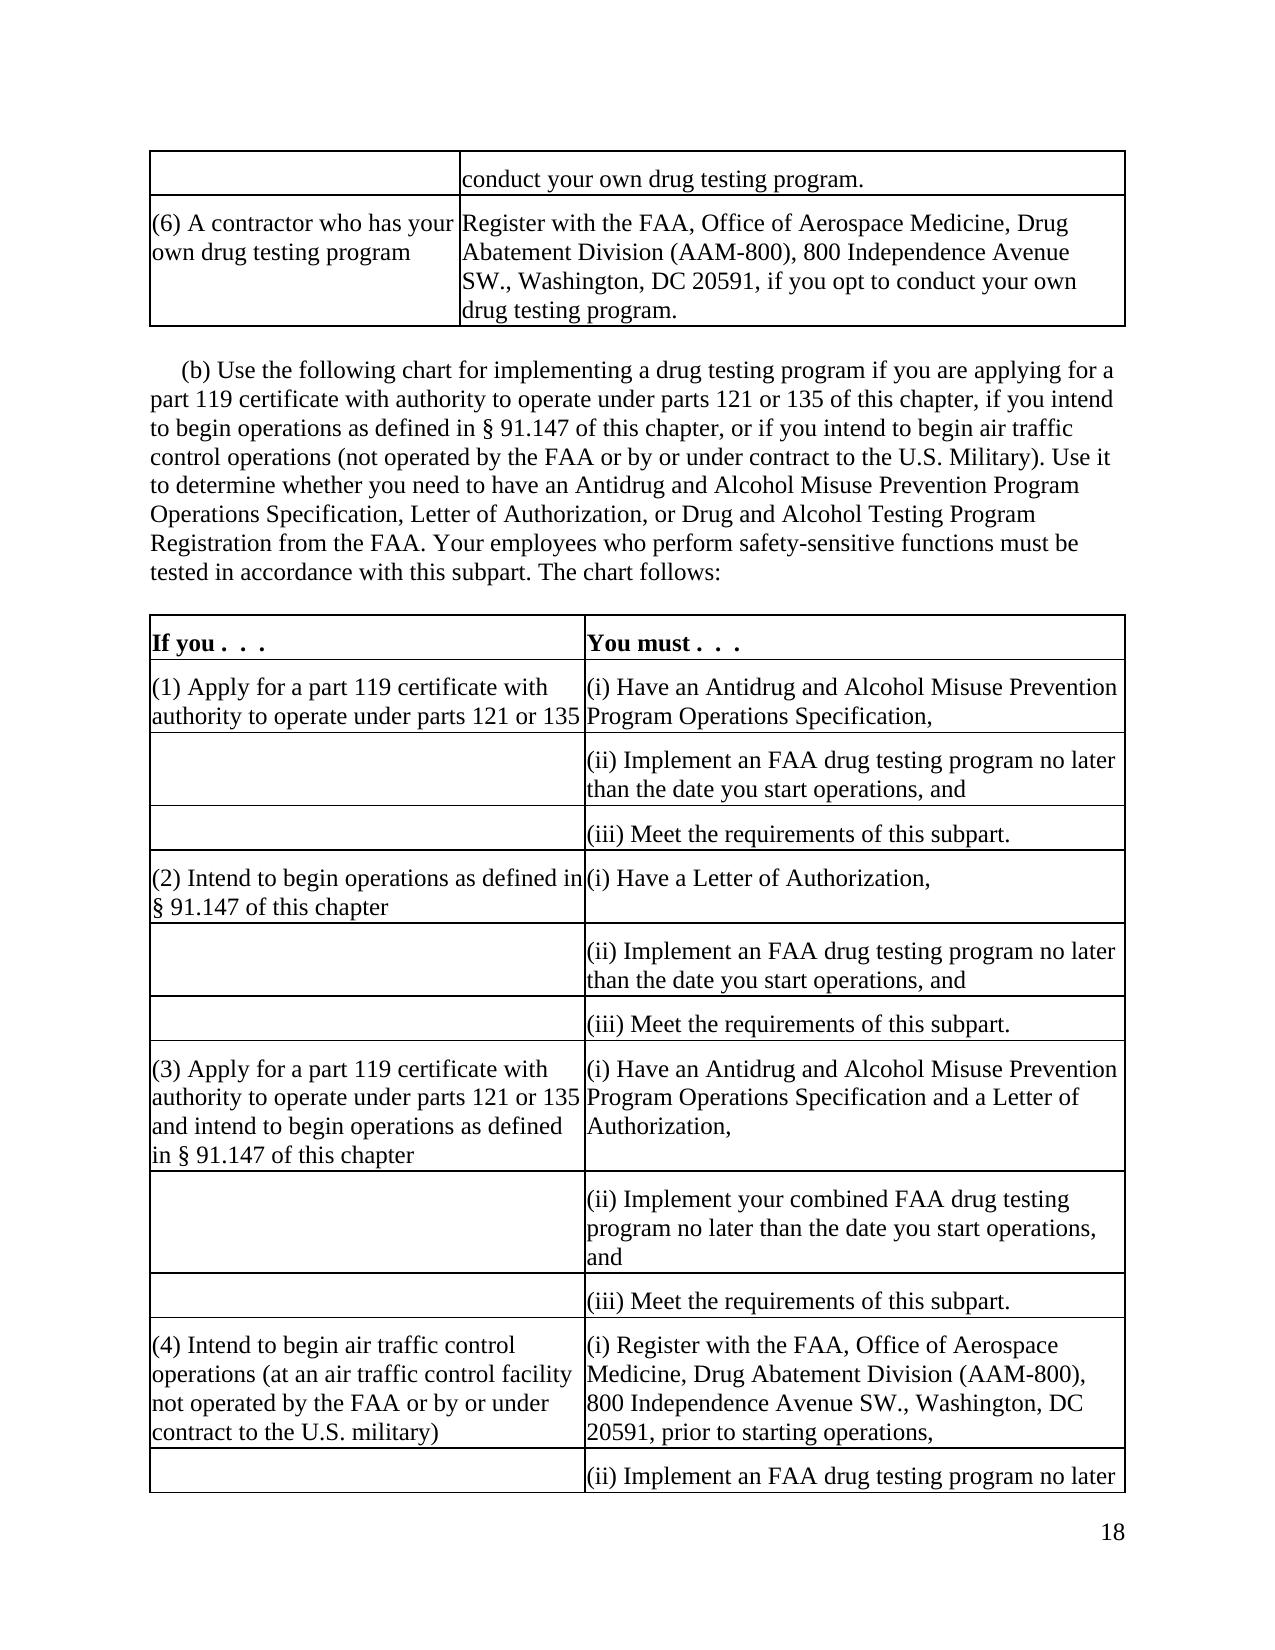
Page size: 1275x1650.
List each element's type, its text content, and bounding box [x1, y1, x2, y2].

table_cell [151, 1449, 584, 1492]
table_header If you . . . [151, 616, 584, 658]
table_cell [151, 997, 584, 1040]
table_cell Register with the FAA, Office of Aerospace Medicine, Drug Abatement Division (AAM-800), 800 Independence Avenue SW., Washington, DC 20591, if you opt to conduct your own drug testing program. [461, 196, 1124, 325]
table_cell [151, 152, 459, 194]
table_cell (1) Apply for a part 119 certificate with authority to operate under parts 121 or 135 [151, 660, 584, 732]
table_cell (ii) Implement an FAA drug testing program no later than the date you start operations, and [586, 924, 1124, 995]
table_cell (i) Have an Antidrug and Alcohol Misuse Prevention Program Operations Specification, [586, 660, 1124, 732]
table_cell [461, 152, 1124, 194]
table_cell (i) Register with the FAA, Office of Aerospace Medicine, Drug Abatement Division (AAM-800), 800 Independence Avenue SW., Washington, DC 20591, prior to starting operations, [586, 1318, 1124, 1447]
table_cell (6) A contractor who has your own drug testing program [151, 196, 459, 325]
text (b) Use the following chart for implementing a drug testing program if you are applying for a part 119 certificate with authority to operate under parts 121 or 135 of this chapter, if you intend to begin operations as defined in § 91.147 of this chapter, or if you intend to begin air traffic control operations (not operated by the FAA or by or under contract to the U.S. Military). Use it to determine whether you need to have an Antidrug and Alcohol Misuse Prevention Program Operations Specification, Letter of Authorization, or Drug and Alcohol Testing Program Registration from the FAA. Your employees who perform safety-sensitive functions must be tested in accordance with this subpart. The chart follows: [150, 355, 1125, 614]
table_cell [151, 806, 584, 849]
table_cell (2) Intend to begin operations as defined in § 91.147 of this chapter [151, 851, 584, 922]
table_cell (ii) Implement your combined FAA drug testing program no later than the date you start operations, and [586, 1172, 1124, 1272]
table_cell [151, 733, 584, 805]
table_cell (i) Have a Letter of Authorization, [586, 851, 1124, 922]
table_cell [151, 924, 584, 995]
table_cell (iii) Meet the requirements of this subpart. [586, 997, 1124, 1040]
table_header You must . . . [586, 616, 1124, 658]
table_cell (iii) Meet the requirements of this subpart. [586, 1274, 1124, 1317]
table_cell (iii) Meet the requirements of this subpart. [586, 806, 1124, 849]
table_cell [586, 1449, 1124, 1492]
table_cell [151, 1274, 584, 1317]
table_cell (i) Have an Antidrug and Alcohol Misuse Prevention Program Operations Specification and a Letter of Authorization, [586, 1041, 1124, 1170]
table_cell (ii) Implement an FAA drug testing program no later than the date you start operations, and [586, 733, 1124, 805]
table_cell [151, 1172, 584, 1272]
table_cell (3) Apply for a part 119 certificate with authority to operate under parts 121 or 135 and intend to begin operations as defined in § 91.147 of this chapter [151, 1041, 584, 1170]
table_cell (4) Intend to begin air traffic control operations (at an air traffic control facility not operated by the FAA or by or under contract to the U.S. military) [151, 1318, 584, 1447]
